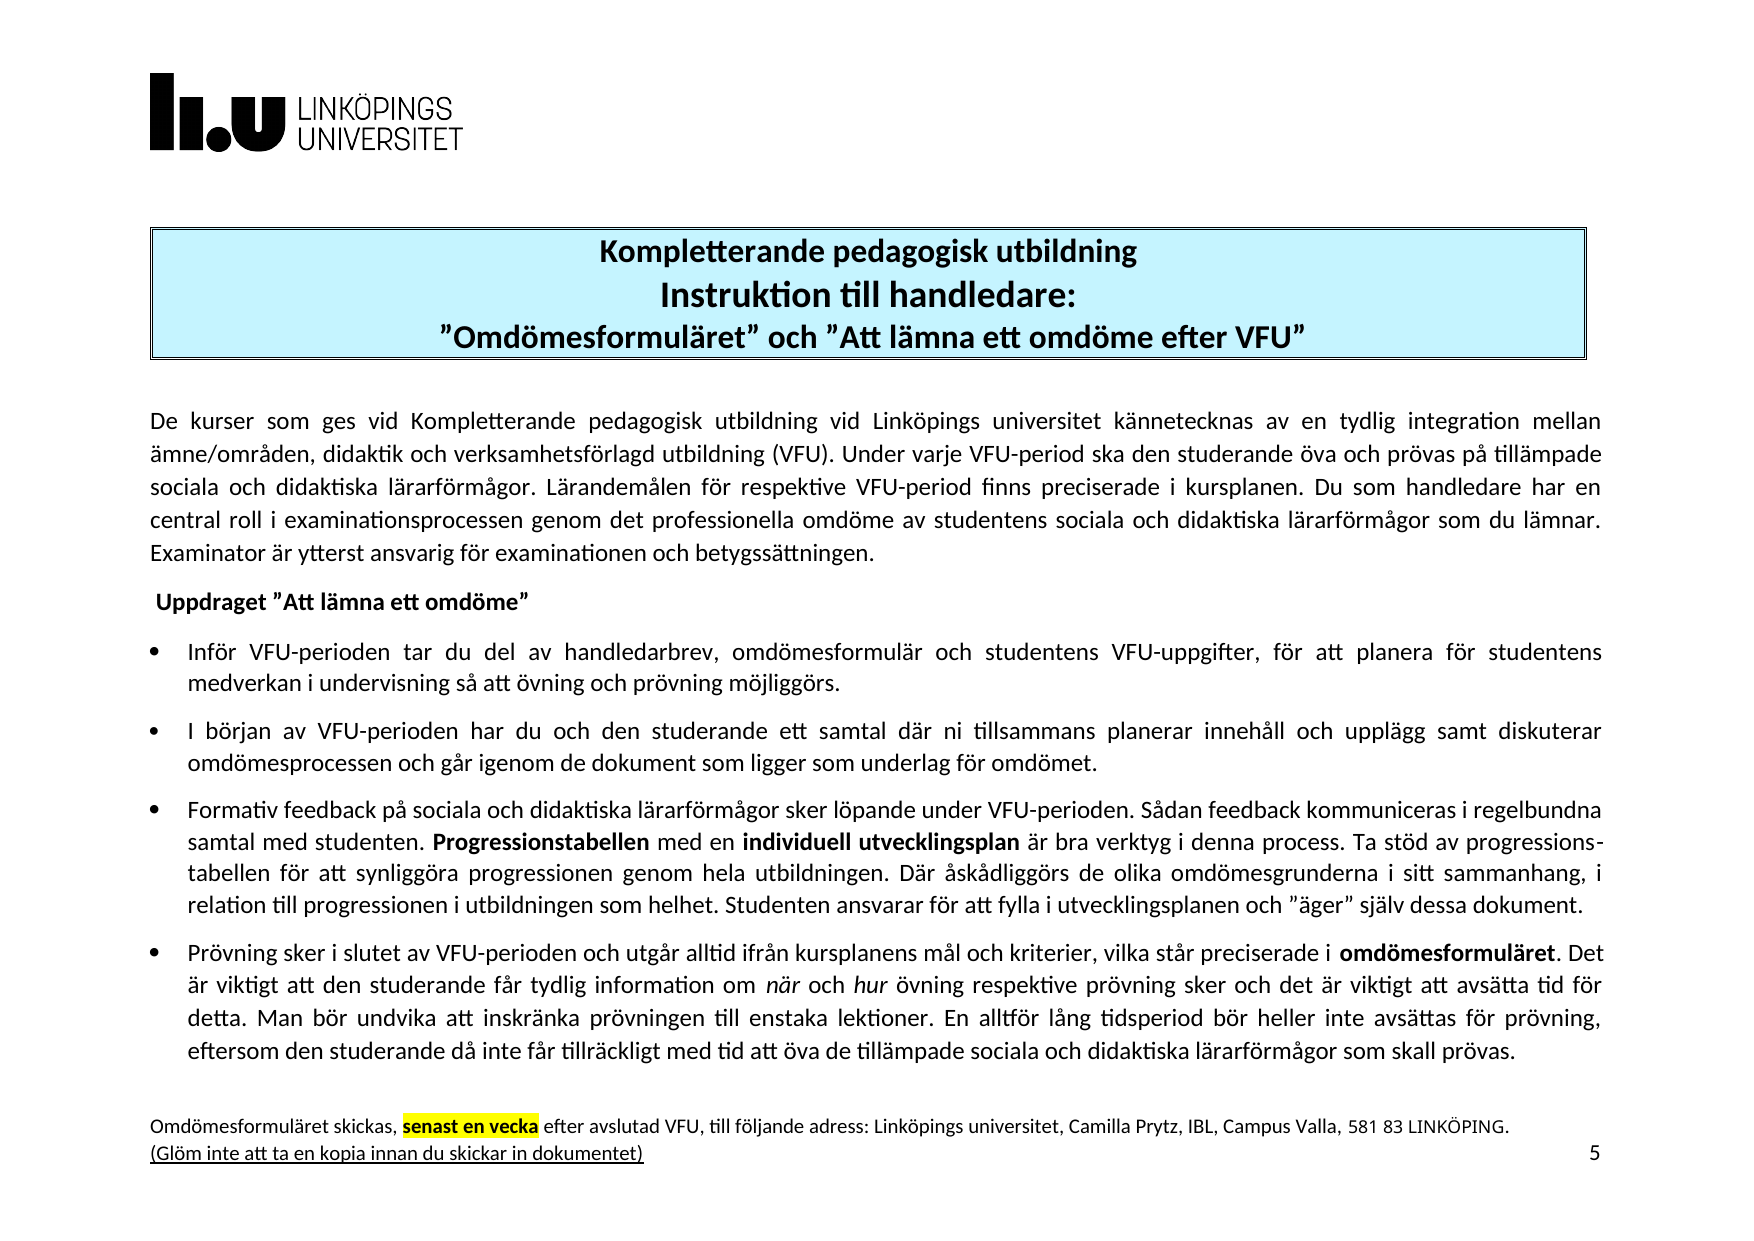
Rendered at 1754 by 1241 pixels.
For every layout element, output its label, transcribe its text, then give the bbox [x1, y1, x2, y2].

picture [150, 73, 463, 152]
table_header Kompletterande pedagogisk utbildning Instruktion till handledare: ”Omdömesformuläret” och ”Att lämna ett omdöme efter VFU” [153, 230, 1584, 357]
text De kurser som ges vid Kompletterande pedagogisk utbildning vid Linköpings universitet kännetecknas av en tydlig integration mellan ämne/områden, didaktik och verksamhetsförlagd utbildning (VFU). Under varje VFU-period ska den studerande öva och prövas på tillämpade sociala och didaktiska lärarförmågor. Lärandemålen för respektive VFU-period finns preciserade i kursplanen. Du som handledare har en central roll i examinationsprocessen genom det professionella omdöme av studentens sociala och didaktiska lärarförmågor som du lämnar. Examinator är ytterst ansvarig för examinationen och betygssättningen. [150, 405, 1604, 567]
list I början av VFU-perioden har du och den studerande ett samtal där ni tillsammans planerar innehåll och upplägg samt diskuterar omdömesprocessen och går igenom de dokument som ligger som underlag för omdömet. [150, 715, 1604, 777]
list Formativ feedback på sociala och didaktiska lärarförmågor sker löpande under VFU-perioden. Sådan feedback kommuniceras i regelbundna samtal med studenten. Progressionstabellen med en individuell utvecklingsplan är bra verktyg i denna process. Ta stöd av progressionstabellen för att synliggöra progressionen genom hela utbildningen. Där åskådliggörs de olika omdömesgrunderna i sitt sammanhang, i relation till progressionen i utbildningen som helhet. Studenten ansvarar för att fylla i utvecklingsplanen och ”äger” själv dessa dokument. [150, 795, 1604, 919]
list Prövning sker i slutet av VFU-perioden och utgår alltid ifrån kursplanens mål och kriterier, vilka står preciserade i omdömesformuläret. Det är viktigt att den studerande får tydlig information om när och hur övning respektive prövning sker och det är viktigt att avsätta tid för detta. Man bör undvika att inskränka prövningen till enstaka lektioner. En alltför lång tidsperiod bör heller inte avsättas för prövning, eftersom den studerande då inte får tillräckligt med tid att öva de tillämpade sociala och didaktiska lärarförmågor som skall prövas. [150, 937, 1604, 1066]
text Uppdraget ”Att lämna ett omdöme” [150, 586, 1604, 617]
list Inför VFU-perioden tar du del av handledarbrev, omdömesformulär och studentens VFU-uppgifter, för att planera för studentens medverkan i undervisning så att övning och prövning möjliggörs. [150, 636, 1604, 698]
